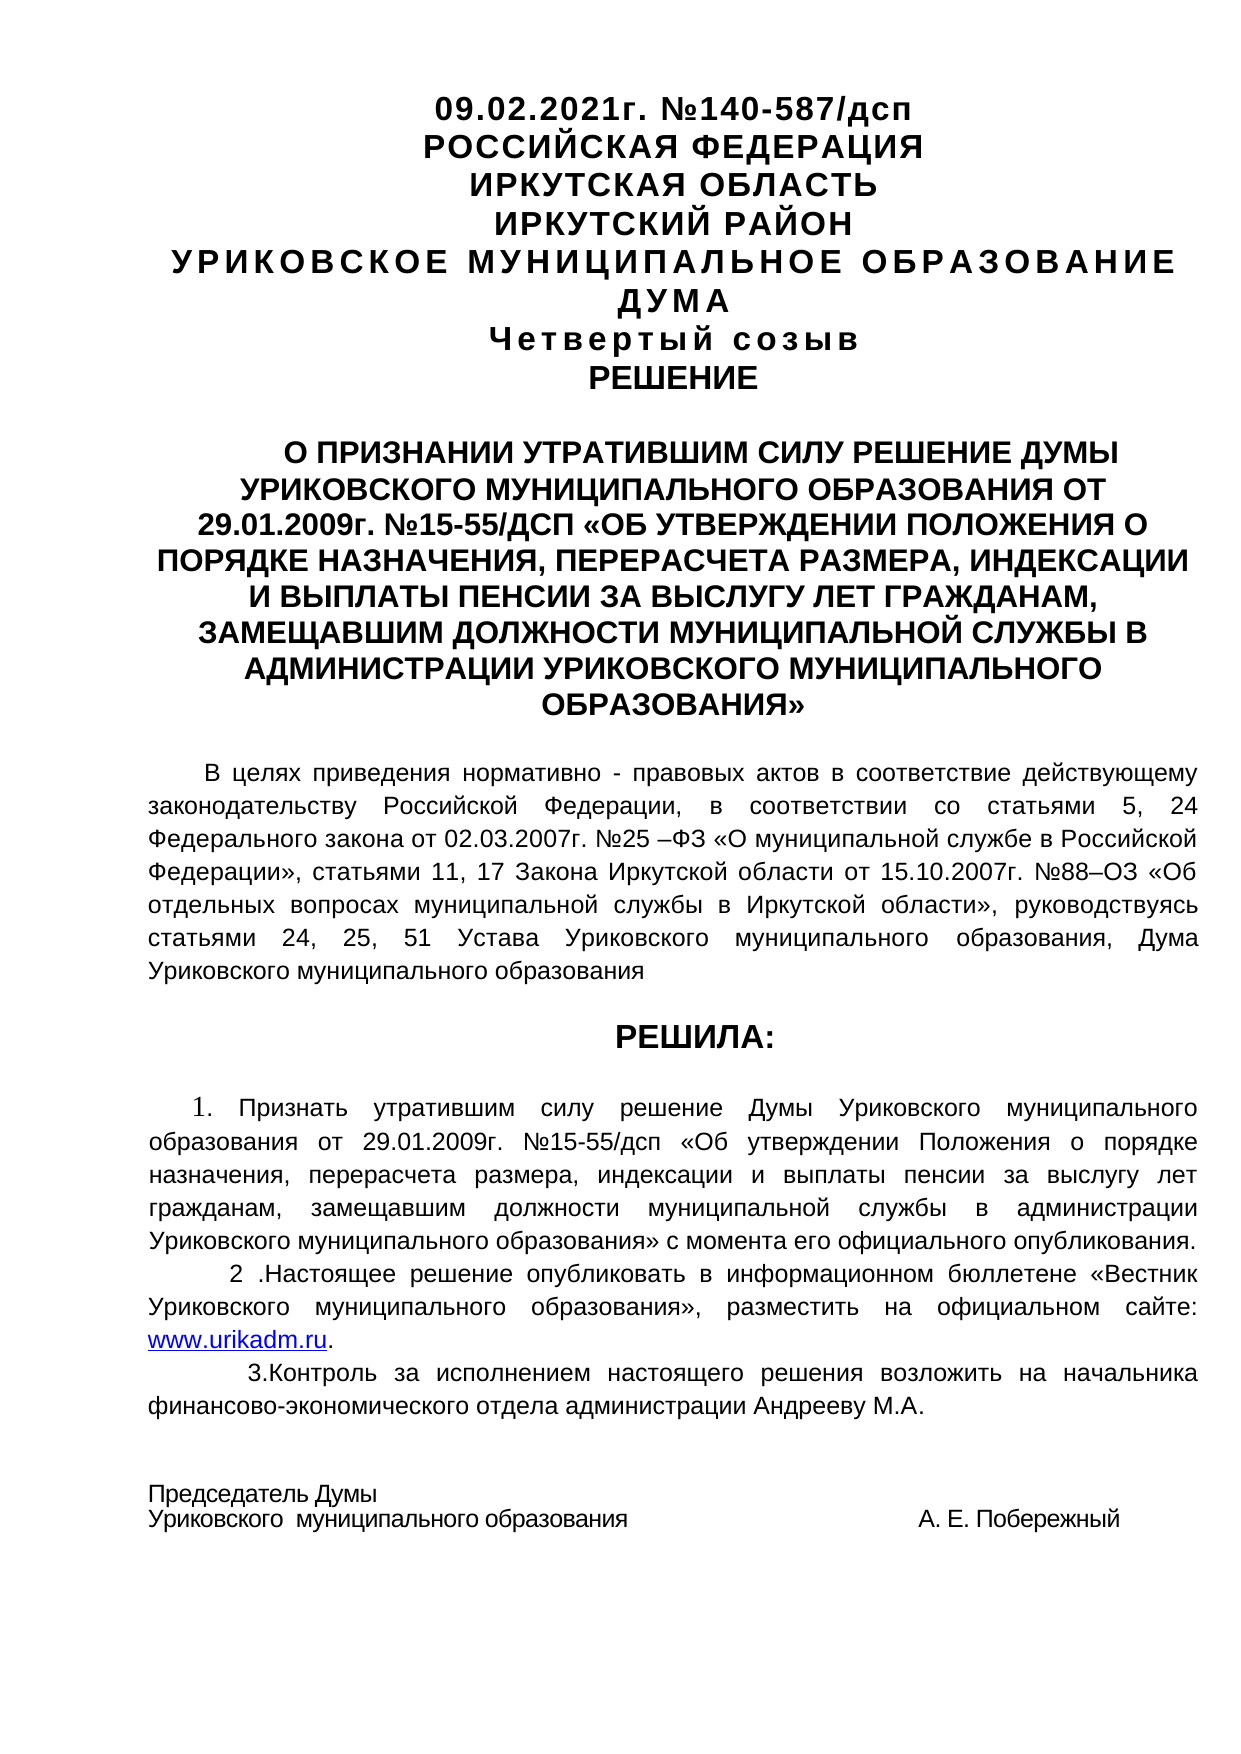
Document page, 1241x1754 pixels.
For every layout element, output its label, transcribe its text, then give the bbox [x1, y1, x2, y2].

text Четвертый созыв [148, 319, 1199, 358]
text РЕШИЛА: [148, 1022, 1199, 1056]
text 09.02.2021г. №140-587/дсп [148, 89, 1199, 127]
text 1. Признать утратившим силу решение Думы Уриковского муниципального образования от 29.01.2009г. №15-55/дсп «Об утверждении Положения о порядке назначения, перерасчета размера, индексации и выплаты пенсии за выслугу лет гражданам, замещавшим должности муниципальной службы в администрации Уриковского муниципального образования» с момента его официального опубликования. [148, 1089, 1199, 1254]
text ИРКУТСКИЙ РАЙОН [148, 204, 1199, 242]
text РОССИЙСКАЯ ФЕДЕРАЦИЯ [148, 127, 1199, 166]
text Уриковского муниципального образования А. Е. Побережный [148, 1507, 1199, 1533]
text 3.Контроль за исполнением настоящего решения возложить на начальника финансово-экономического отдела администрации Андрееву М.А. [148, 1358, 1199, 1419]
text В целях приведения нормативно - правовых актов в соответствие действующему законодательству Российской Федерации, в соответствии со статьями 5, 24 Федерального закона от 02.03.2007г. №25 –ФЗ «О муниципальной службе в Российской Федерации», статьями 11, 17 Закона Иркутской области от 15.10.2007г. №88–ОЗ «Об отдельных вопросах муниципальной службы в Иркутской области», руководствуясь статьями 24, 25, 51 Устава Уриковского муниципального образования, Дума Уриковского муниципального образования [148, 758, 1199, 985]
text Председатель Думы [148, 1481, 1199, 1507]
text 2 .Настоящее решение опубликовать в информационном бюллетене «Вестник Уриковского муниципального образования», разместить на официальном сайте: www.urikadm.ru. [148, 1259, 1199, 1353]
text УРИКОВСКОЕ МУНИЦИПАЛЬНОЕ ОБРАЗОВАНИЕ [148, 242, 1199, 281]
text О ПРИЗНАНИИ УТРАТИВШИМ СИЛУ РЕШЕНИЕ ДУМЫ УРИКОВСКОГО МУНИЦИПАЛЬНОГО ОБРАЗОВАНИЯ ОТ 29.01.2009г. №15-55/ДСП «ОБ УТВЕРЖДЕНИИ ПОЛОЖЕНИЯ О ПОРЯДКЕ НАЗНАЧЕНИЯ, ПЕРЕРАСЧЕТА РАЗМЕРА, ИНДЕКСАЦИИ И ВЫПЛАТЫ ПЕНСИИ ЗА ВЫСЛУГУ ЛЕТ ГРАЖДАНАМ, ЗАМЕЩАВШИМ ДОЛЖНОСТИ МУНИЦИПАЛЬНОЙ СЛУЖБЫ В АДМИНИСТРАЦИИ УРИКОВСКОГО МУНИЦИПАЛЬНОГО ОБРАЗОВАНИЯ» [148, 434, 1199, 722]
text ИРКУТСКАЯ ОБЛАСТЬ [148, 166, 1199, 204]
text ДУМА [148, 281, 1199, 319]
text РЕШЕНИЕ [148, 358, 1199, 396]
